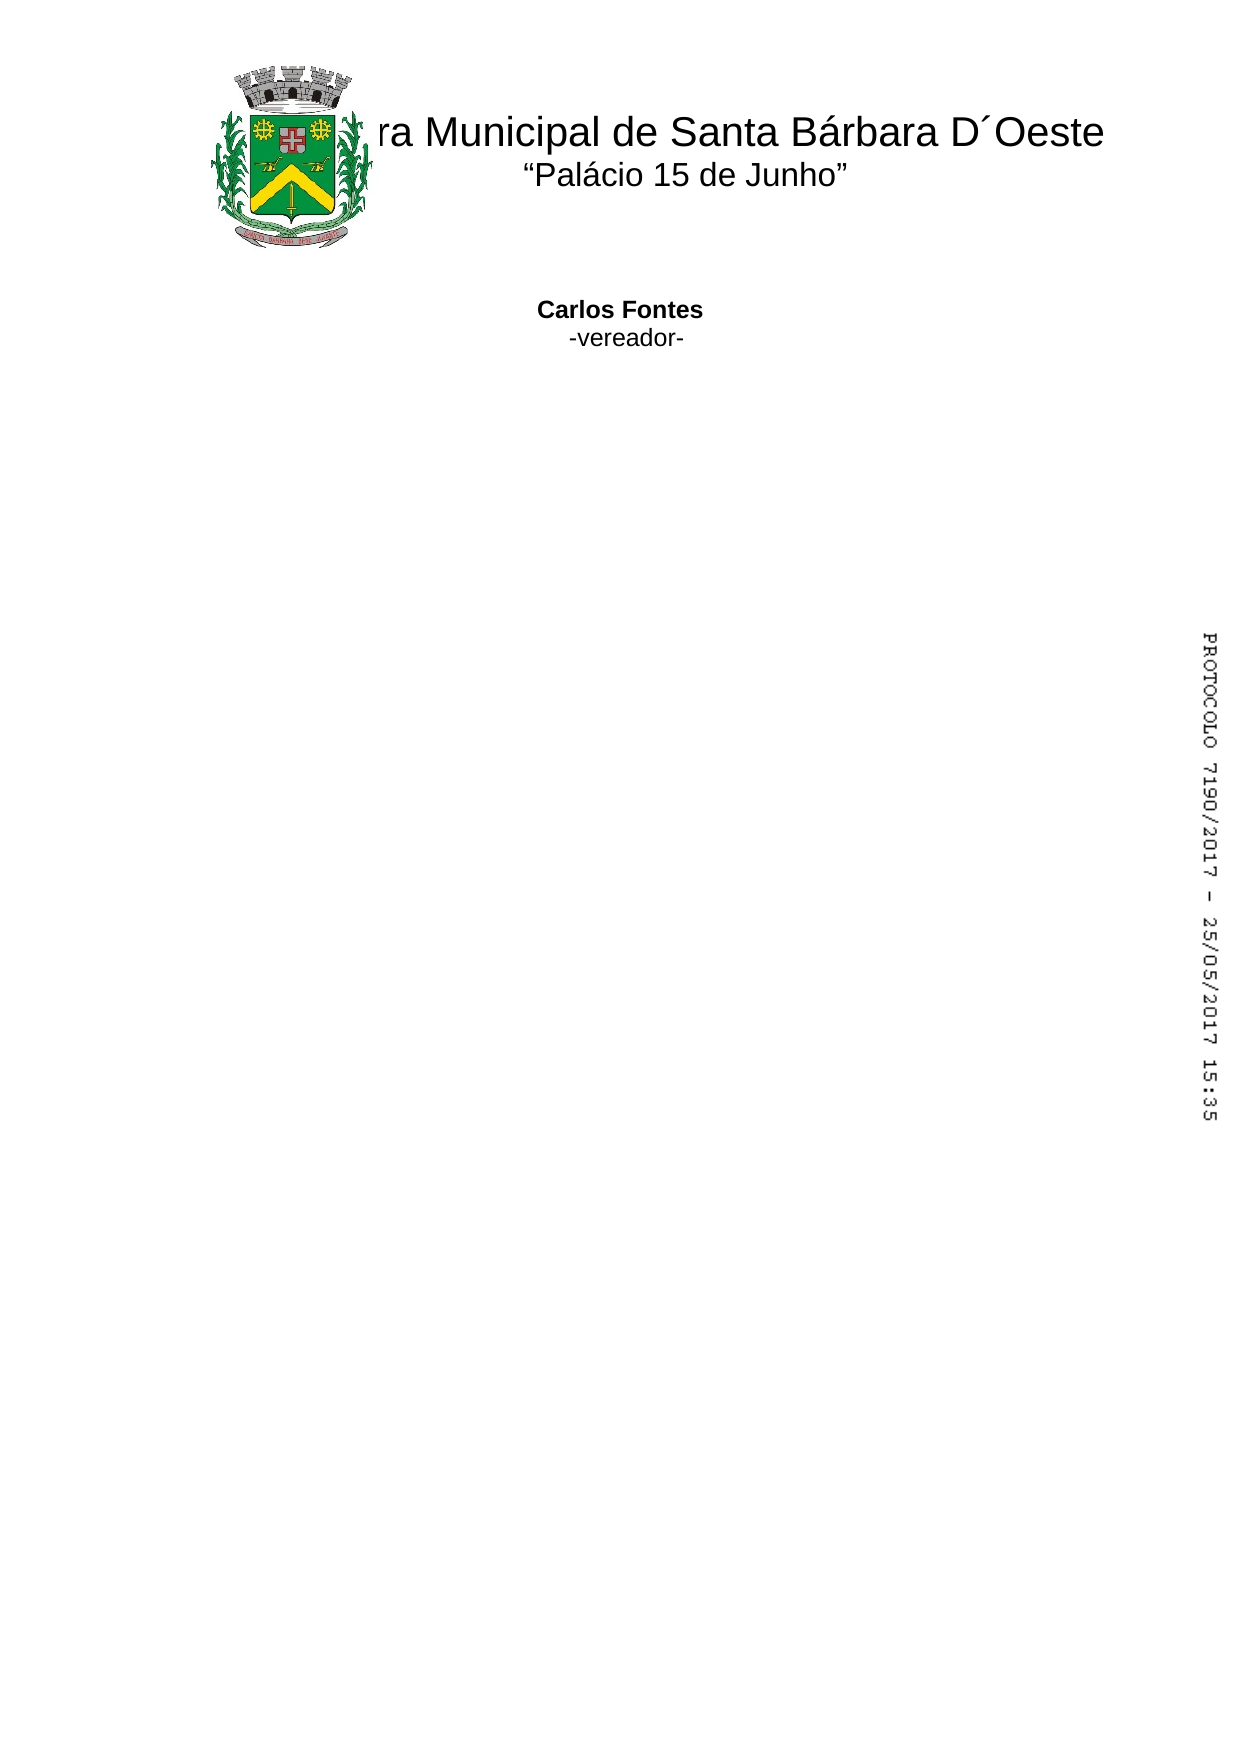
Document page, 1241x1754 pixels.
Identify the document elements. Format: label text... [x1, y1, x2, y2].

picture [210, 66, 380, 255]
text Carlos Fontes [177, 294, 1063, 323]
picture [1177, 629, 1241, 1125]
text -vereador- [177, 323, 1063, 352]
